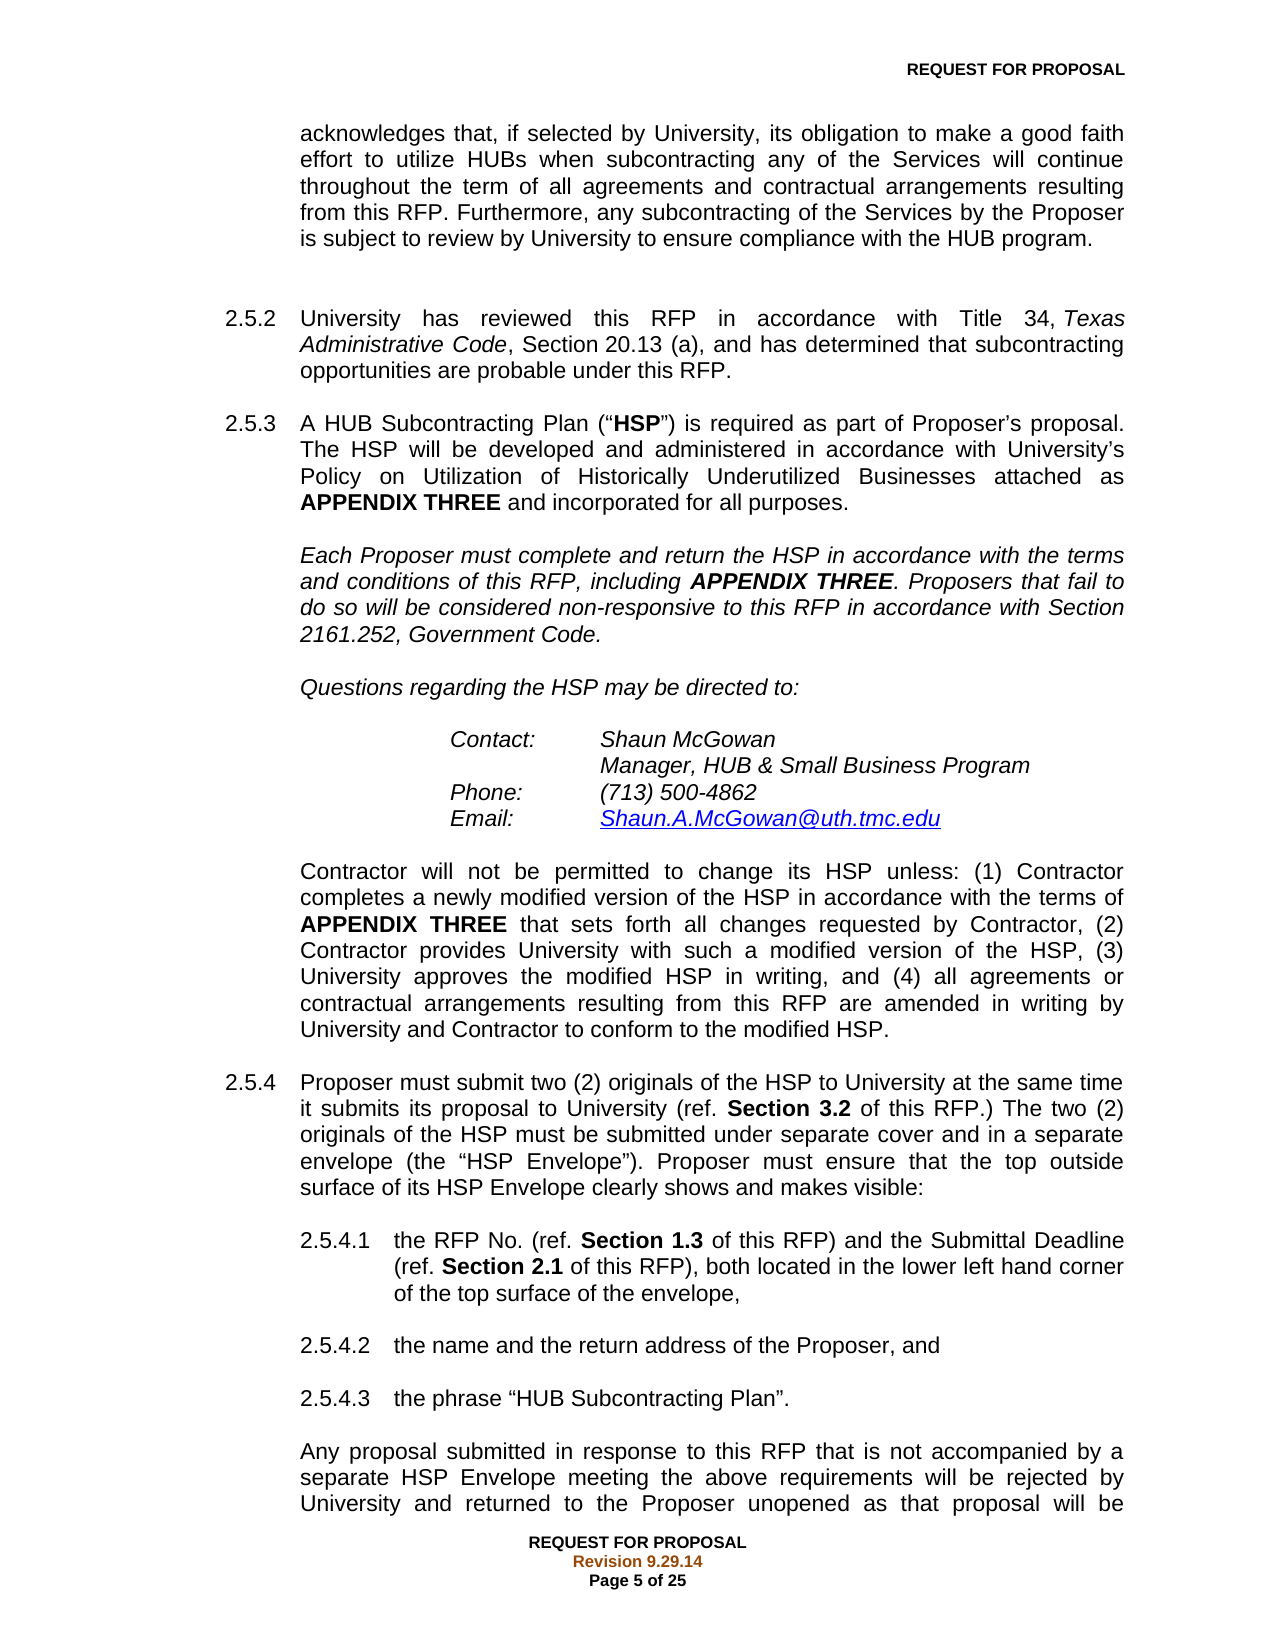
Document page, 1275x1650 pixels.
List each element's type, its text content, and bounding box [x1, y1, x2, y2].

text Phone: (713) 500-4862 [375, 779, 1125, 805]
text 2.5.2 University has reviewed this RFP in accordance with Title 34, Texas Administrative Code, Section 20.13 (a), and has determined that subcontracting opportunities are probable under this RFP. [225, 304, 1125, 383]
text 2.5.4.2 the name and the return address of the Proposer, and [300, 1332, 1125, 1359]
text Manager, HUB & Small Business Program [525, 752, 1125, 779]
text Email: Shaun.A.McGowan@uth.tmc.edu [375, 805, 1125, 832]
text 2.5.4.3 the phrase “HUB Subcontracting Plan”. [300, 1385, 1125, 1411]
text Questions regarding the HSP may be directed to: [300, 673, 1125, 700]
text 2.5.3 A HUB Subcontracting Plan (“HSP”) is required as part of Proposer’s proposal. The HSP will be developed and administered in accordance with University’s Policy on Utilization of Historically Underutilized Businesses attached as APPENDIX THREE and incorporated for all purposes. [225, 410, 1125, 515]
text 2.5.4.1 the RFP No. (ref. Section 1.3 of this RFP) and the Submittal Deadline (ref. Section 2.1 of this RFP), both located in the lower left hand corner of the top surface of the envelope, [300, 1227, 1125, 1306]
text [300, 1438, 1125, 1517]
text Contact: Shaun McGowan [375, 726, 1125, 752]
text 2.5.4 Proposer must submit two (2) originals of the to University at the same time it submits its proposal to University (ref. Section 3.2 of this RFP.) The two (2) originals of the must be submitted under separate cover and in a separate envelope (the “HSP Envelope”). Proposer must ensure that the top outside surface of its HSP Envelope clearly shows and makes visible: [225, 1069, 1125, 1201]
text Contractor will not be permitted to change its HSP unless: (1) Contractor completes a newly modified version of the HSP in accordance with the terms of APPENDIX THREE that sets forth all changes requested by Contractor, (2) Contractor provides University with such a modified version of the HSP, (3) University approves the modified HSP in writing, and (4) all agreements or contractual arrangements resulting from this RFP are amended in writing by University and Contractor to conform to the modified HSP. [300, 858, 1125, 1042]
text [225, 120, 1125, 252]
text Each Proposer must complete and return the HSP in accordance with the terms and conditions of this RFP, including APPENDIX THREE. Proposers that fail to do so will be considered non-responsive to this RFP in accordance with Section 2161.252, Government Code. [300, 542, 1125, 647]
